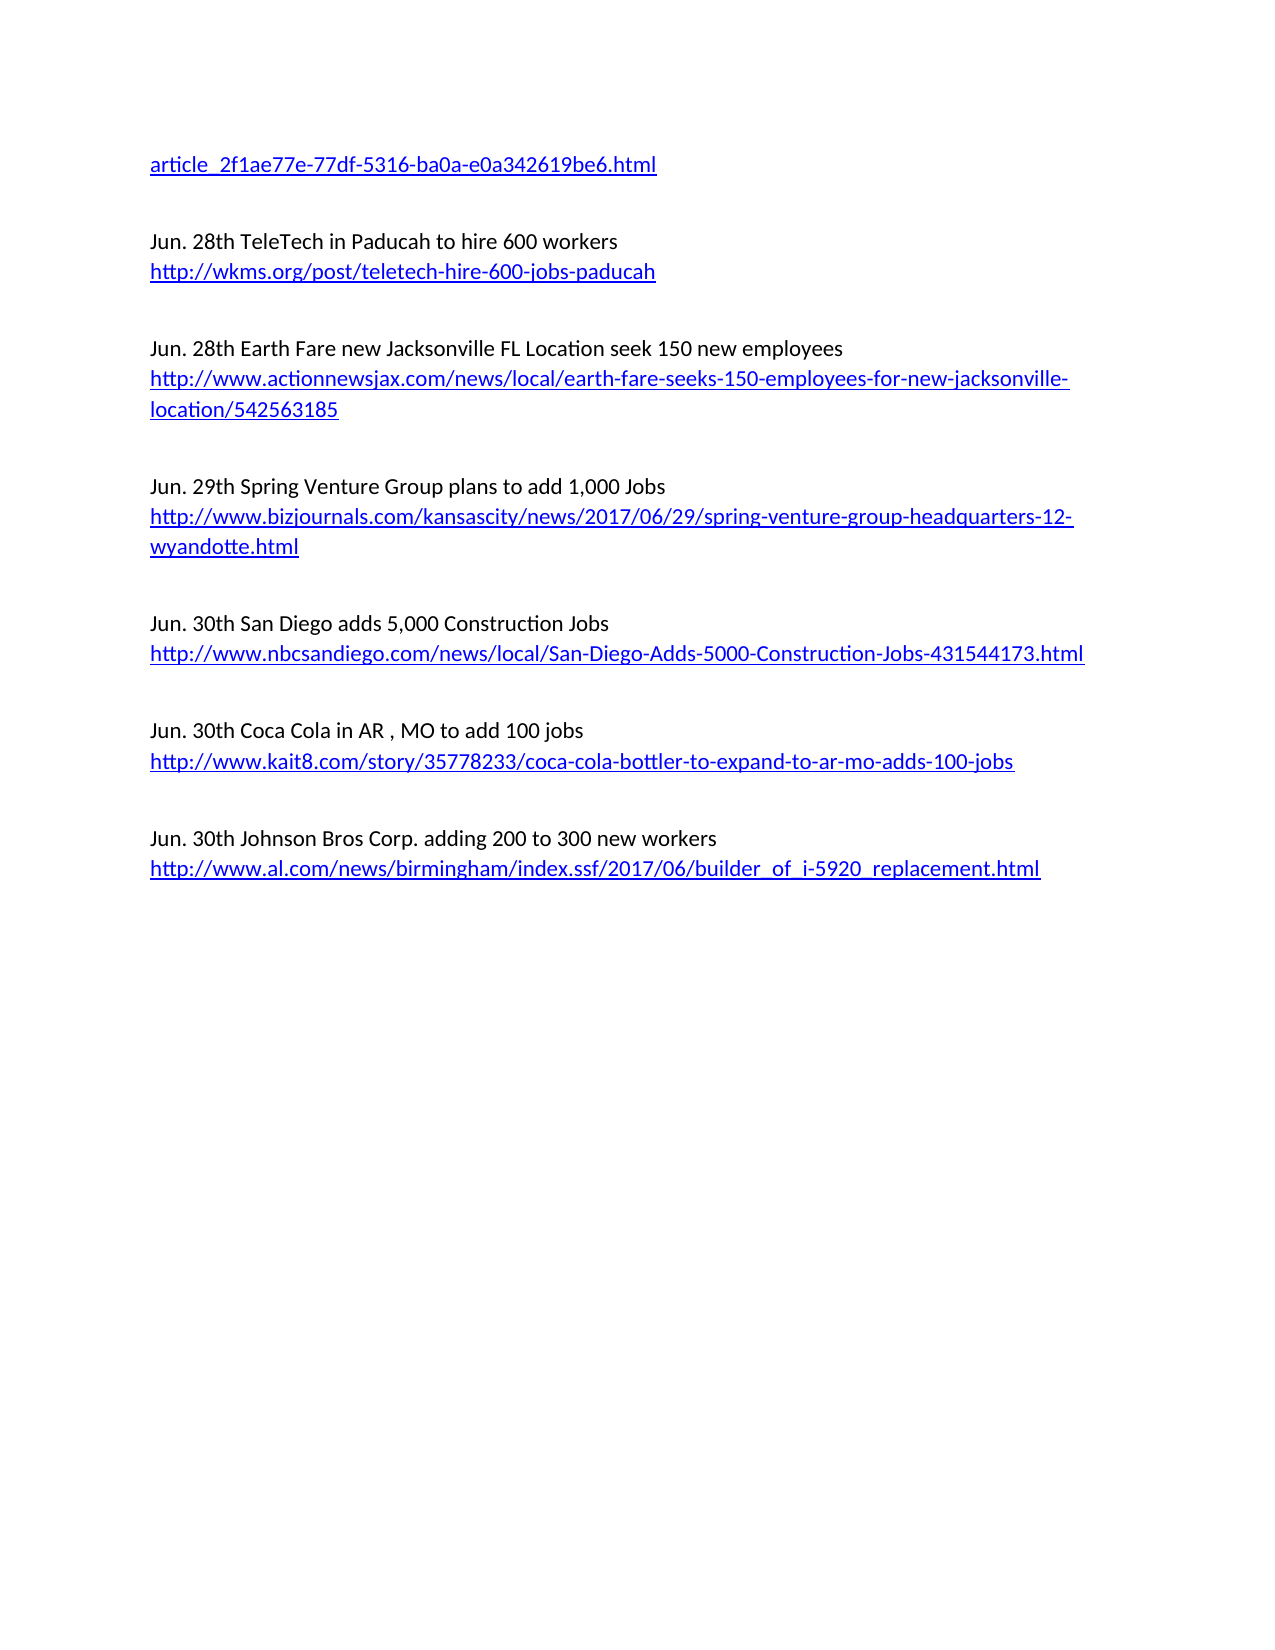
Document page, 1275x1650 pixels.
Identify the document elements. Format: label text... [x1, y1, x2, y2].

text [150, 150, 1125, 208]
text Jun. 28th Earth Fare new Jacksonville FL Location seek 150 new employees http://www.actionnewsjax.com/news/local/earth-fare-seeks-150-employees-for-new-jacksonville-location/542563185 [150, 334, 1125, 453]
text Jun. 30th Johnson Bros Corp. adding 200 to 300 new workers http://www.al.com/news/birmingham/index.ssf/2017/06/builder_of_i-5920_replacement.html [150, 824, 1125, 882]
text Jun. 30th San Diego adds 5,000 Construction Jobs http://www.nbcsandiego.com/news/local/San-Diego-Adds-5000-Construction-Jobs-431544173.html [150, 609, 1125, 698]
text Jun. 30th Coca Cola in AR , MO to add 100 jobs http://www.kait8.com/story/35778233/coca-cola-bottler-to-expand-to-ar-mo-adds-100-jobs [150, 717, 1125, 805]
text Jun. 28th TeleTech in Paducah to hire 600 workers http://wkms.org/post/teletech-hire-600-jobs-paducah [150, 227, 1125, 316]
text Jun. 29th Spring Venture Group plans to add 1,000 Jobs http://www.bizjournals.com/kansascity/news/2017/06/29/spring-venture-group-headquarters-12-wyandotte.html [150, 472, 1125, 591]
